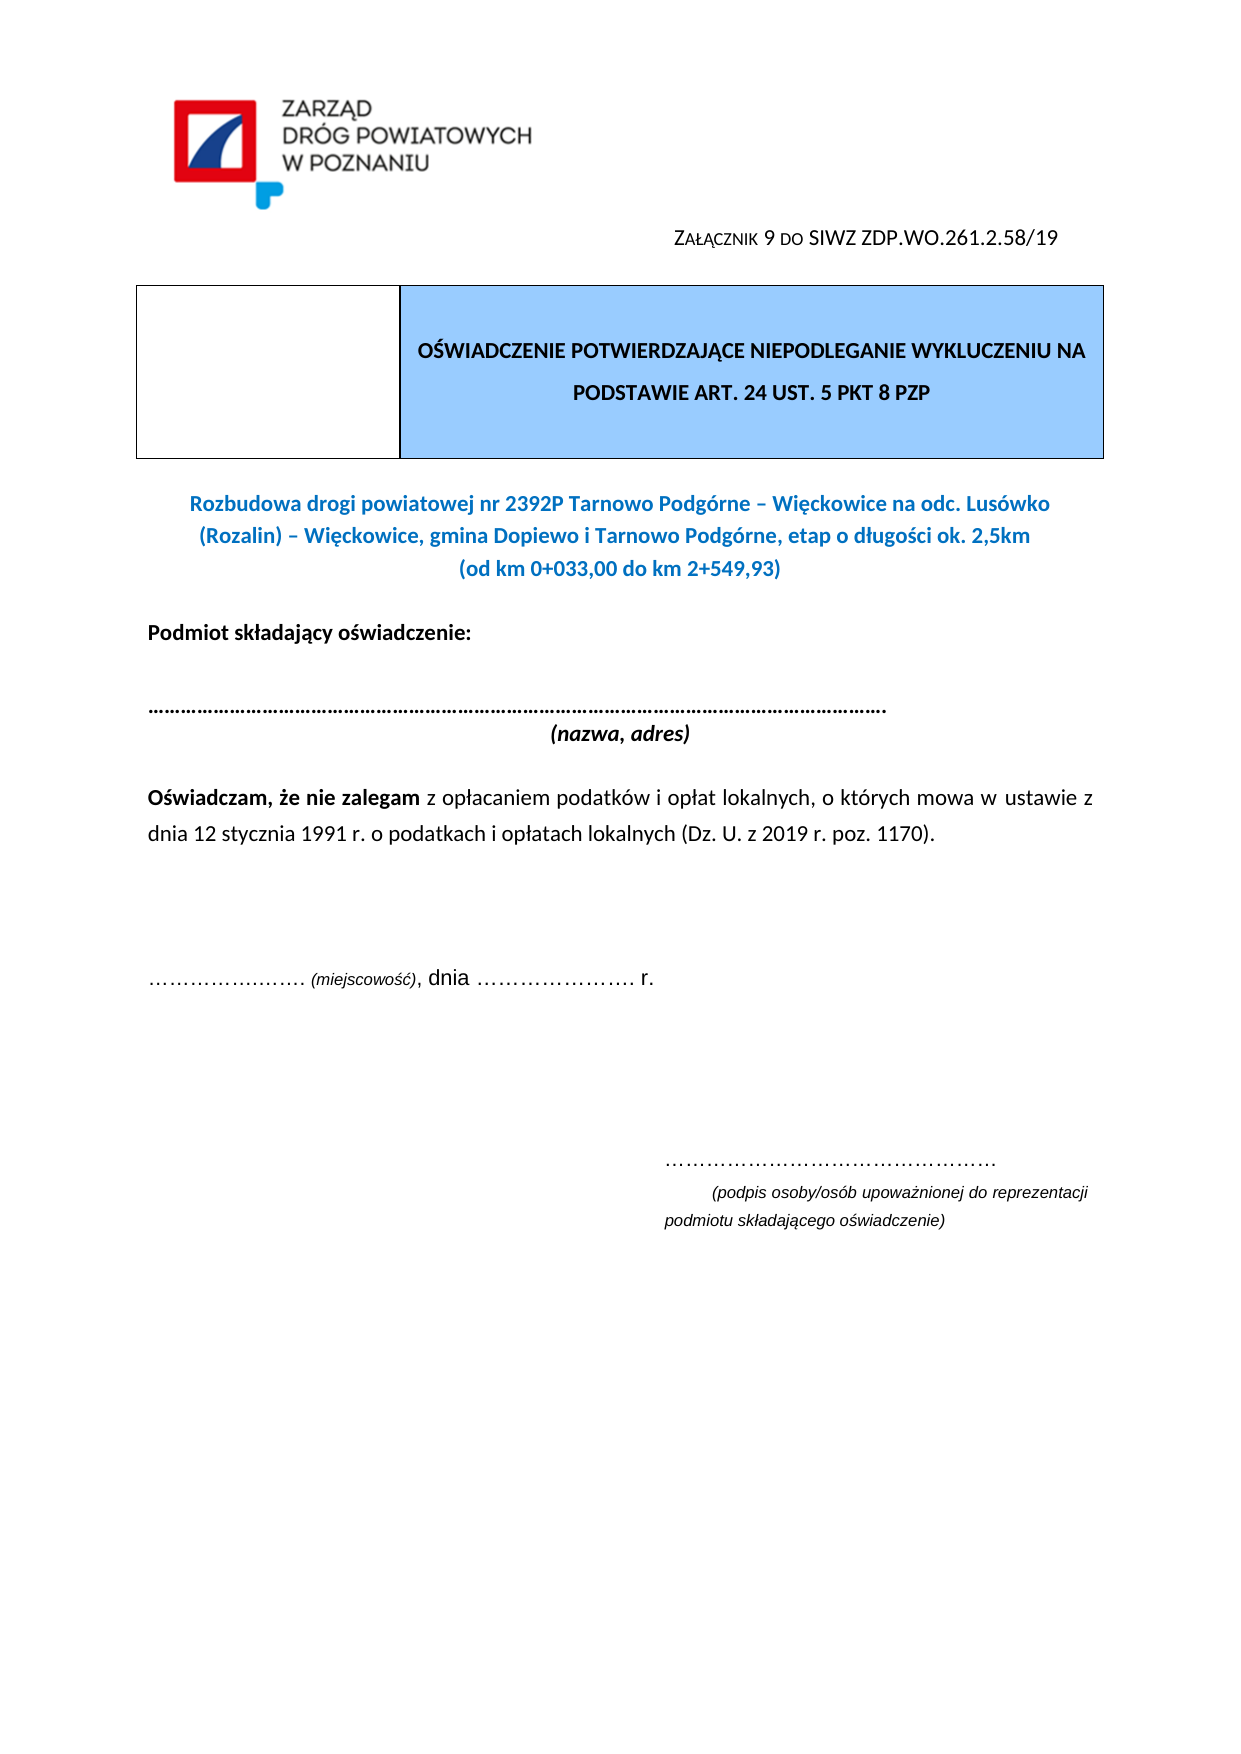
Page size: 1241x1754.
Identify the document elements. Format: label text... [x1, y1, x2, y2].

picture [147, 73, 556, 223]
text …………….……. (miejscowość), dnia …………………. r. [148, 965, 1093, 990]
text Załącznik 9 do SIWZ ZDP.WO.261.2.58/19 [148, 223, 1058, 251]
text Podmiot składający oświadczenie: [148, 618, 1093, 646]
text ………………………………………………………………………………………………………………………. [148, 691, 1093, 719]
table_header [137, 286, 399, 458]
text Rozbudowa drogi powiatowej nr 2392P Tarnowo Podgórne – Więckowice na odc. Lusówko (Rozalin) – Więckowice, gmina Dopiewo i Tarnowo Podgórne, etap o długości ok. 2,5km (od km 0+033,00 do km 2+549,93) [148, 489, 1093, 582]
table_header OŚWIADCZENIE POTWIERDZAJĄCE NIEPODLEGANIE WYKLUCZENIU NA PODSTAWIE ART. 24 UST. 5 PKT 8 PZP [401, 286, 1103, 458]
text (nazwa, adres) [148, 719, 1093, 747]
text Oświadczam, że nie zalegam z opłacaniem podatków i opłat lokalnych, o których mowa w ustawie z dnia 12 stycznia 1991 r. o podatkach i opłatach lokalnych (Dz. U. z 2019 r. poz. 1170). [148, 783, 1093, 847]
text (podpis osoby/osób upoważnionej do reprezentacji podmiotu składającego oświadczenie) [148, 1182, 1093, 1230]
text ………………………………………… [148, 1146, 1093, 1170]
